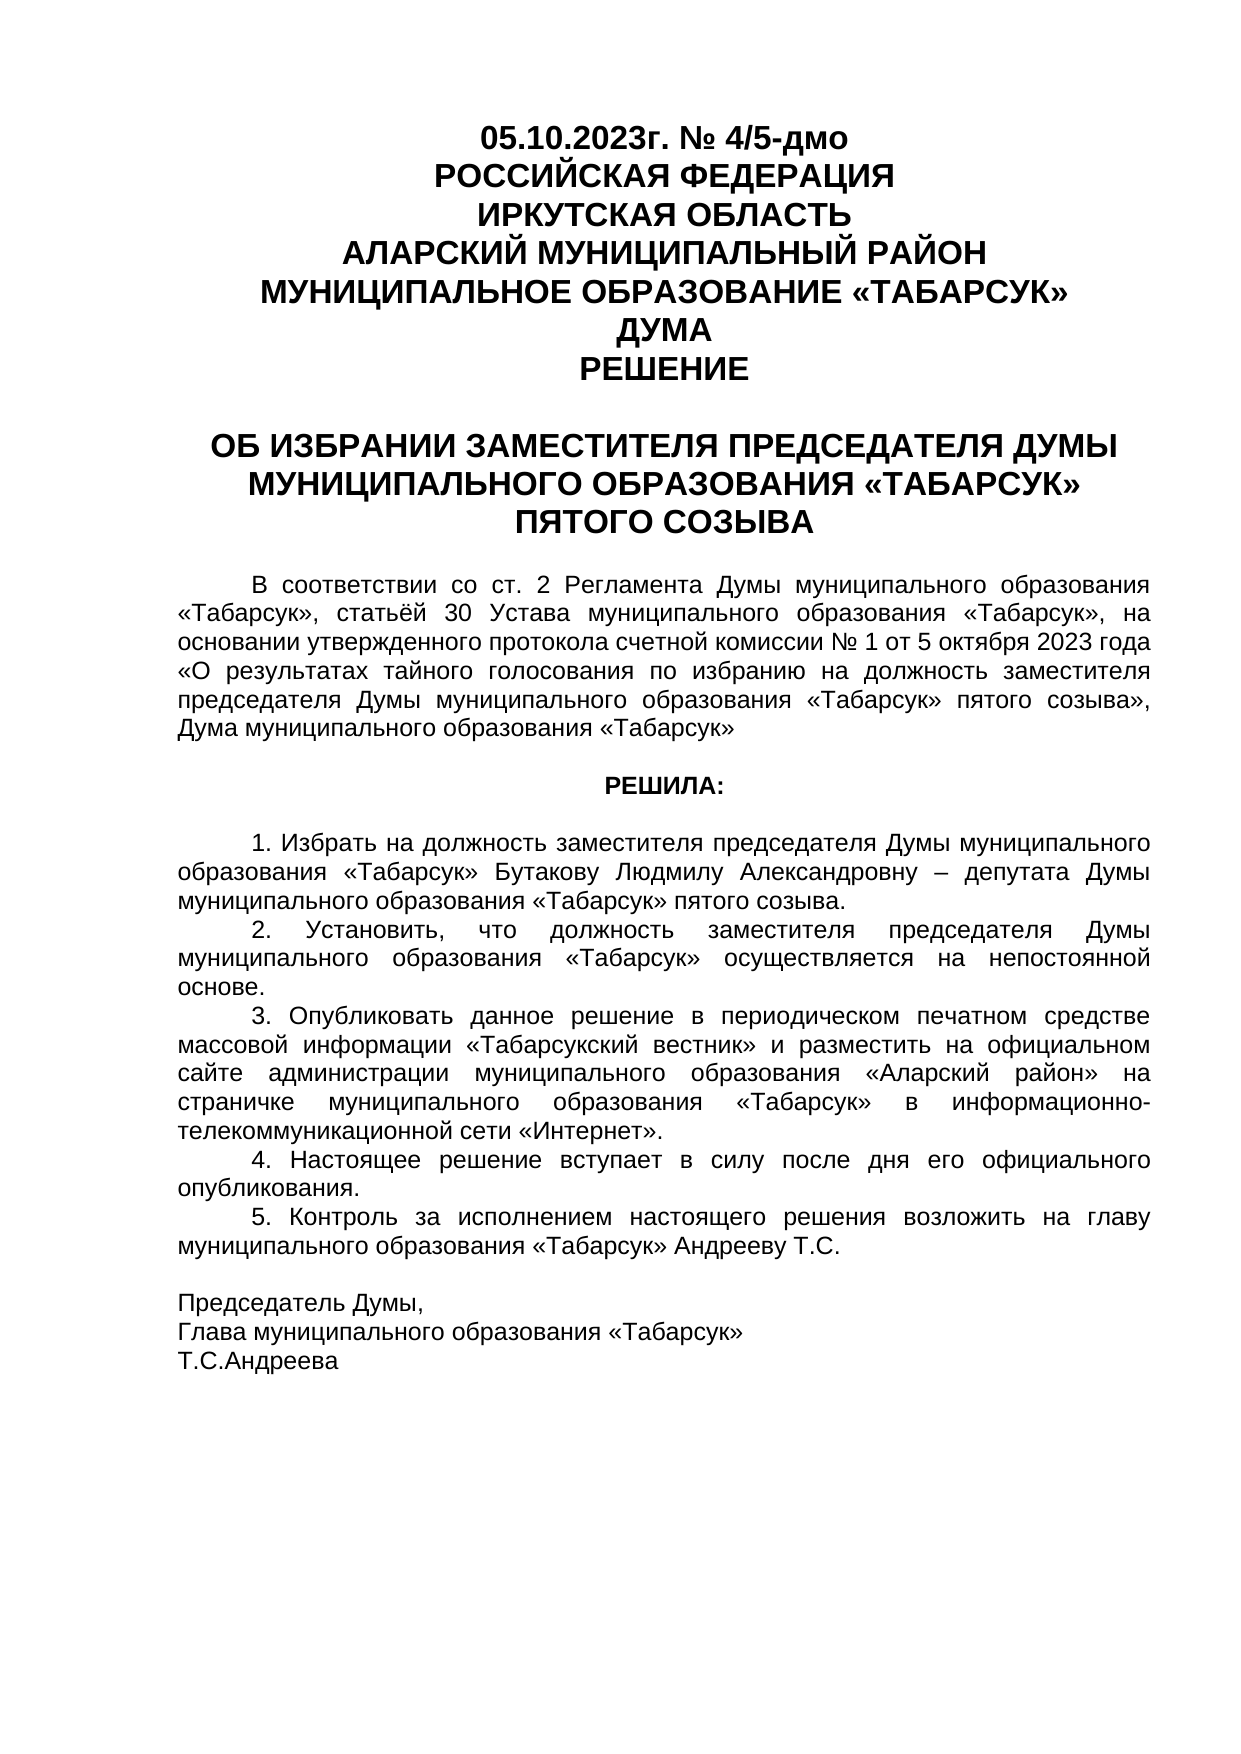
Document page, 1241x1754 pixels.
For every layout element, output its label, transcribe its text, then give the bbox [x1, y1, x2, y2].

text ДУМА [177, 310, 1152, 349]
text МУНИЦИПАЛЬНОЕ ОБРАЗОВАНИЕ «ТАБАРСУК» [177, 272, 1152, 310]
text 1. Избрать на должность заместителя председателя Думы муниципального образования «Табарсук» Бутакову Людмилу Александровну – депутата Думы муниципального образования «Табарсук» пятого созыва. [177, 828, 1152, 915]
text ОБ ИЗБРАНИИ ЗАМЕСТИТЕЛЯ ПРЕДСЕДАТЕЛЯ ДУМЫ МУНИЦИПАЛЬНОГО ОБРАЗОВАНИЯ «ТАБАРСУК» ПЯТОГО СОЗЫВА [177, 426, 1152, 541]
text Т.С.Андреева [177, 1346, 1152, 1375]
text ИРКУТСКАЯ ОБЛАСТЬ [177, 195, 1152, 233]
text РОССИЙСКАЯ ФЕДЕРАЦИЯ [177, 157, 1152, 195]
text Глава муниципального образования «Табарсук» [177, 1317, 1152, 1346]
text 4. Настоящее решение вступает в силу после дня его официального опубликования. [177, 1145, 1152, 1202]
text 3. Опубликовать данное решение в периодическом печатном средстве массовой информации «Табарсукский вестник» и разместить на официальном сайте администрации муниципального образования «Аларский район» на страничке муниципального образования «Табарсук» в информационно-телекоммуникационной сети «Интернет». [177, 1001, 1152, 1145]
text 2. Установить, что должность заместителя председателя Думы муниципального образования «Табарсук» осуществляется на непостоянной основе. [177, 915, 1152, 1001]
text В соответствии со ст. 2 Регламента Думы муниципального образования «Табарсук», статьёй 30 Устава муниципального образования «Табарсук», на основании утвержденного протокола счетной комиссии № 1 от 5 октября 2023 года «О результатах тайного голосования по избранию на должность заместителя председателя Думы муниципального образования «Табарсук» пятого созыва», Дума муниципального образования «Табарсук» [177, 570, 1152, 742]
text РЕШИЛА: [177, 771, 1152, 800]
text 05.10.2023г. № 4/5-дмо [177, 118, 1152, 157]
text 5. Контроль за исполнением настоящего решения возложить на главу муниципального образования «Табарсук» Андрееву Т.С. [177, 1202, 1152, 1260]
text РЕШЕНИЕ [177, 349, 1152, 387]
text АЛАРСКИЙ МУНИЦИПАЛЬНЫЙ РАЙОН [177, 233, 1152, 272]
text Председатель Думы, [177, 1288, 1152, 1317]
